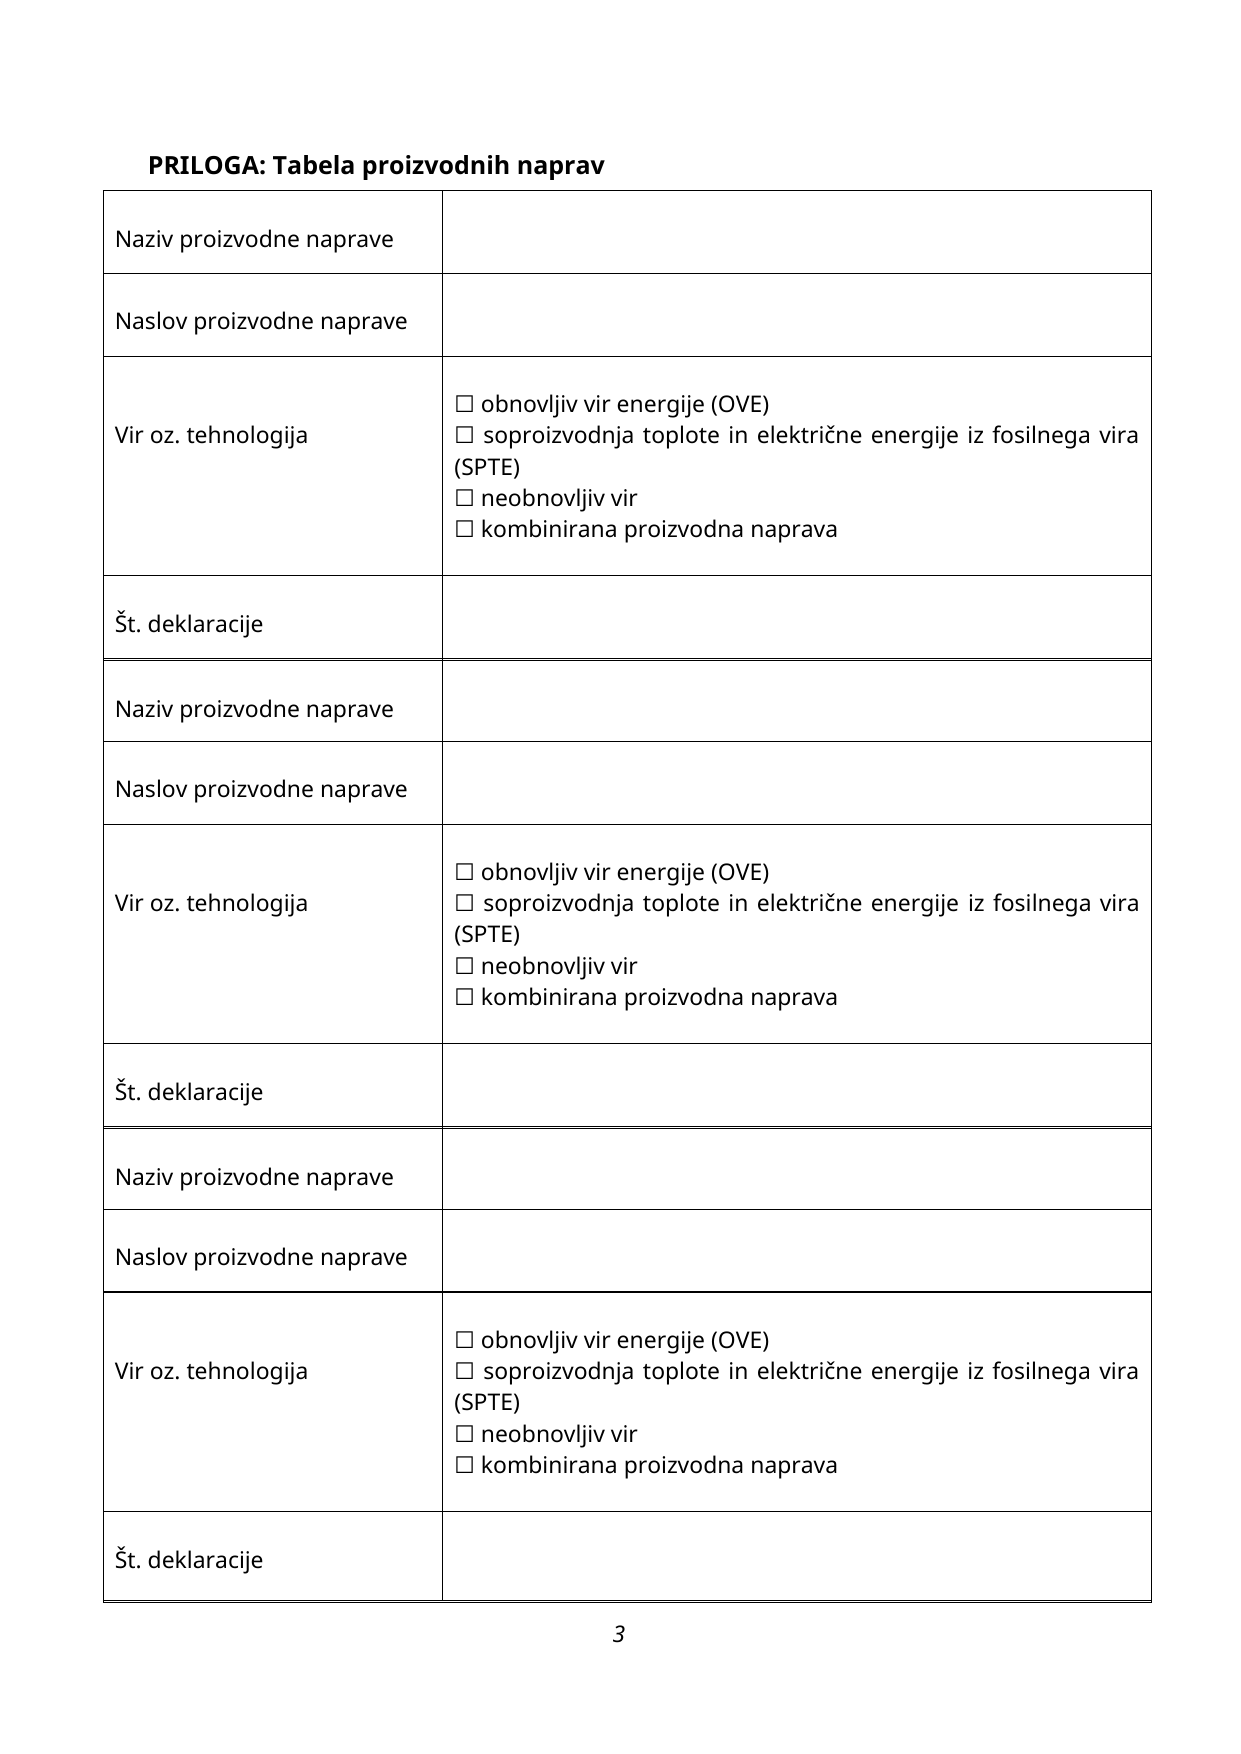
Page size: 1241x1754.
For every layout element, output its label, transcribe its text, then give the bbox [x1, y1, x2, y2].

table_cell [443, 742, 1151, 823]
table_cell obnovljiv vir energije (OVE) soproizvodnja toplote in električne energije iz fosilnega vira (SPTE) neobnovljiv vir kombinirana proizvodna naprava [443, 357, 1151, 575]
table_cell obnovljiv vir energije (OVE) soproizvodnja toplote in električne energije iz fosilnega vira (SPTE) neobnovljiv vir kombinirana proizvodna naprava [443, 1293, 1151, 1511]
table_cell Št. deklaracije [104, 1512, 442, 1600]
table_cell obnovljiv vir energije (OVE) soproizvodnja toplote in električne energije iz fosilnega vira (SPTE) neobnovljiv vir kombinirana proizvodna naprava [443, 825, 1151, 1043]
text PRILOGA: Tabela proizvodnih naprav [148, 148, 1093, 182]
table_cell Naslov proizvodne naprave [104, 1210, 442, 1291]
table_cell Naziv proizvodne naprave [104, 1129, 442, 1209]
table_cell [443, 576, 1151, 658]
table_cell Naziv proizvodne naprave [104, 661, 442, 741]
table_cell [443, 1044, 1151, 1126]
table_cell [443, 1210, 1151, 1291]
table_cell [443, 274, 1151, 356]
table_cell [443, 661, 1151, 741]
table_header Naziv proizvodne naprave [104, 191, 442, 273]
table_cell Št. deklaracije [104, 576, 442, 658]
table_cell [443, 1129, 1151, 1209]
table_cell [443, 1512, 1151, 1600]
table_cell Naslov proizvodne naprave [104, 274, 442, 356]
table_cell Vir oz. tehnologija [104, 357, 442, 575]
table_header [443, 191, 1151, 273]
table_cell Vir oz. tehnologija [104, 1293, 442, 1511]
table_cell Naslov proizvodne naprave [104, 742, 442, 823]
table_cell Št. deklaracije [104, 1044, 442, 1126]
table_cell Vir oz. tehnologija [104, 825, 442, 1043]
